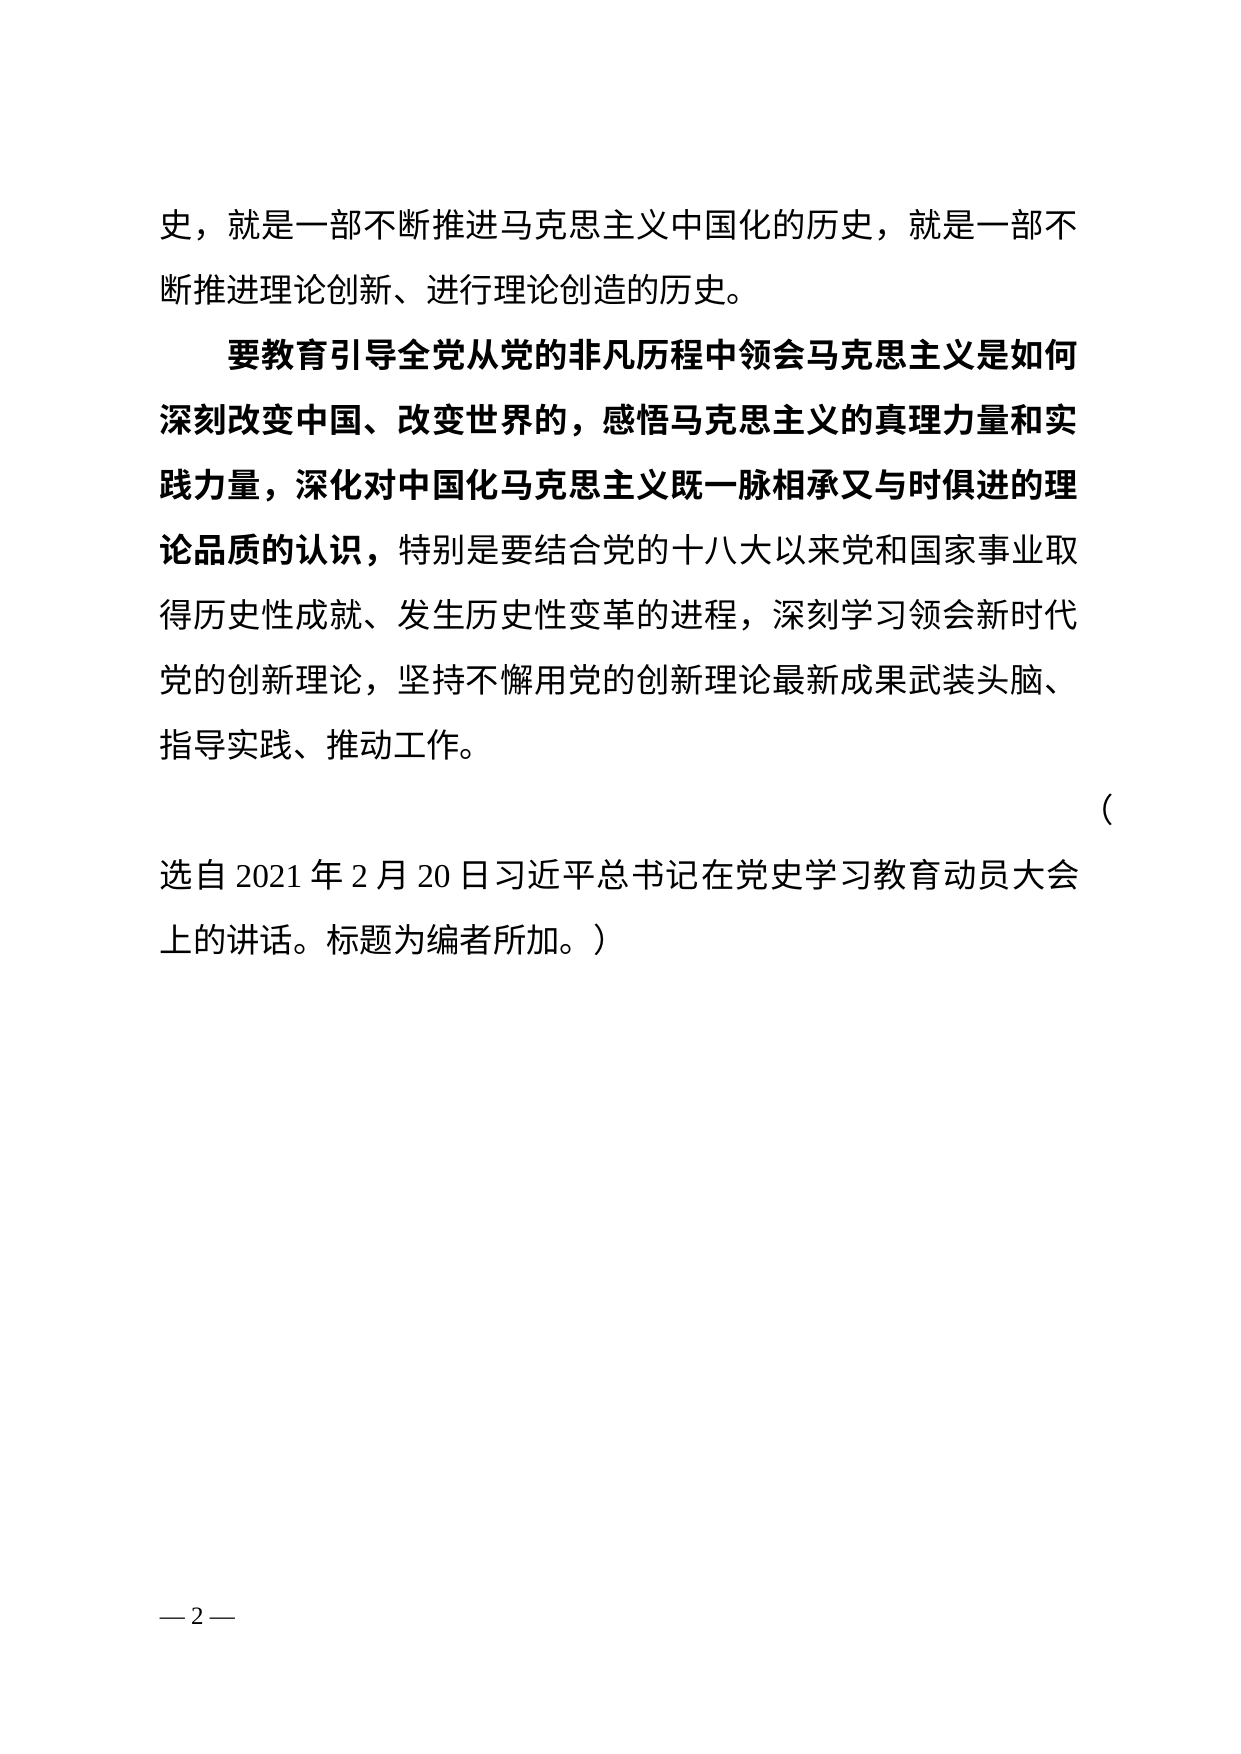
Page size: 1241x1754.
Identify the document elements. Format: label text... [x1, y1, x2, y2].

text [159, 190, 1081, 320]
text （选自习近平总书记在党史学习教育动员大会上的讲话。标题为编者所加。） [159, 775, 1081, 970]
text 要教育引导全党从党的非凡历程中领会马克思主义是如何深刻改变中国、改变世界的，感悟马克思主义的真理力量和实践力量，深化对中国化马克思主义既一脉相承又与时俱进的理论品质的认识，特别是要结合党的十八大以来党和国家事业取得历史性成就、发生历史性变革的进程，深刻学习领会新时代党的创新理论，坚持不懈用党的创新理论最新成果武装头脑、指导实践、推动工作。 [159, 320, 1081, 775]
